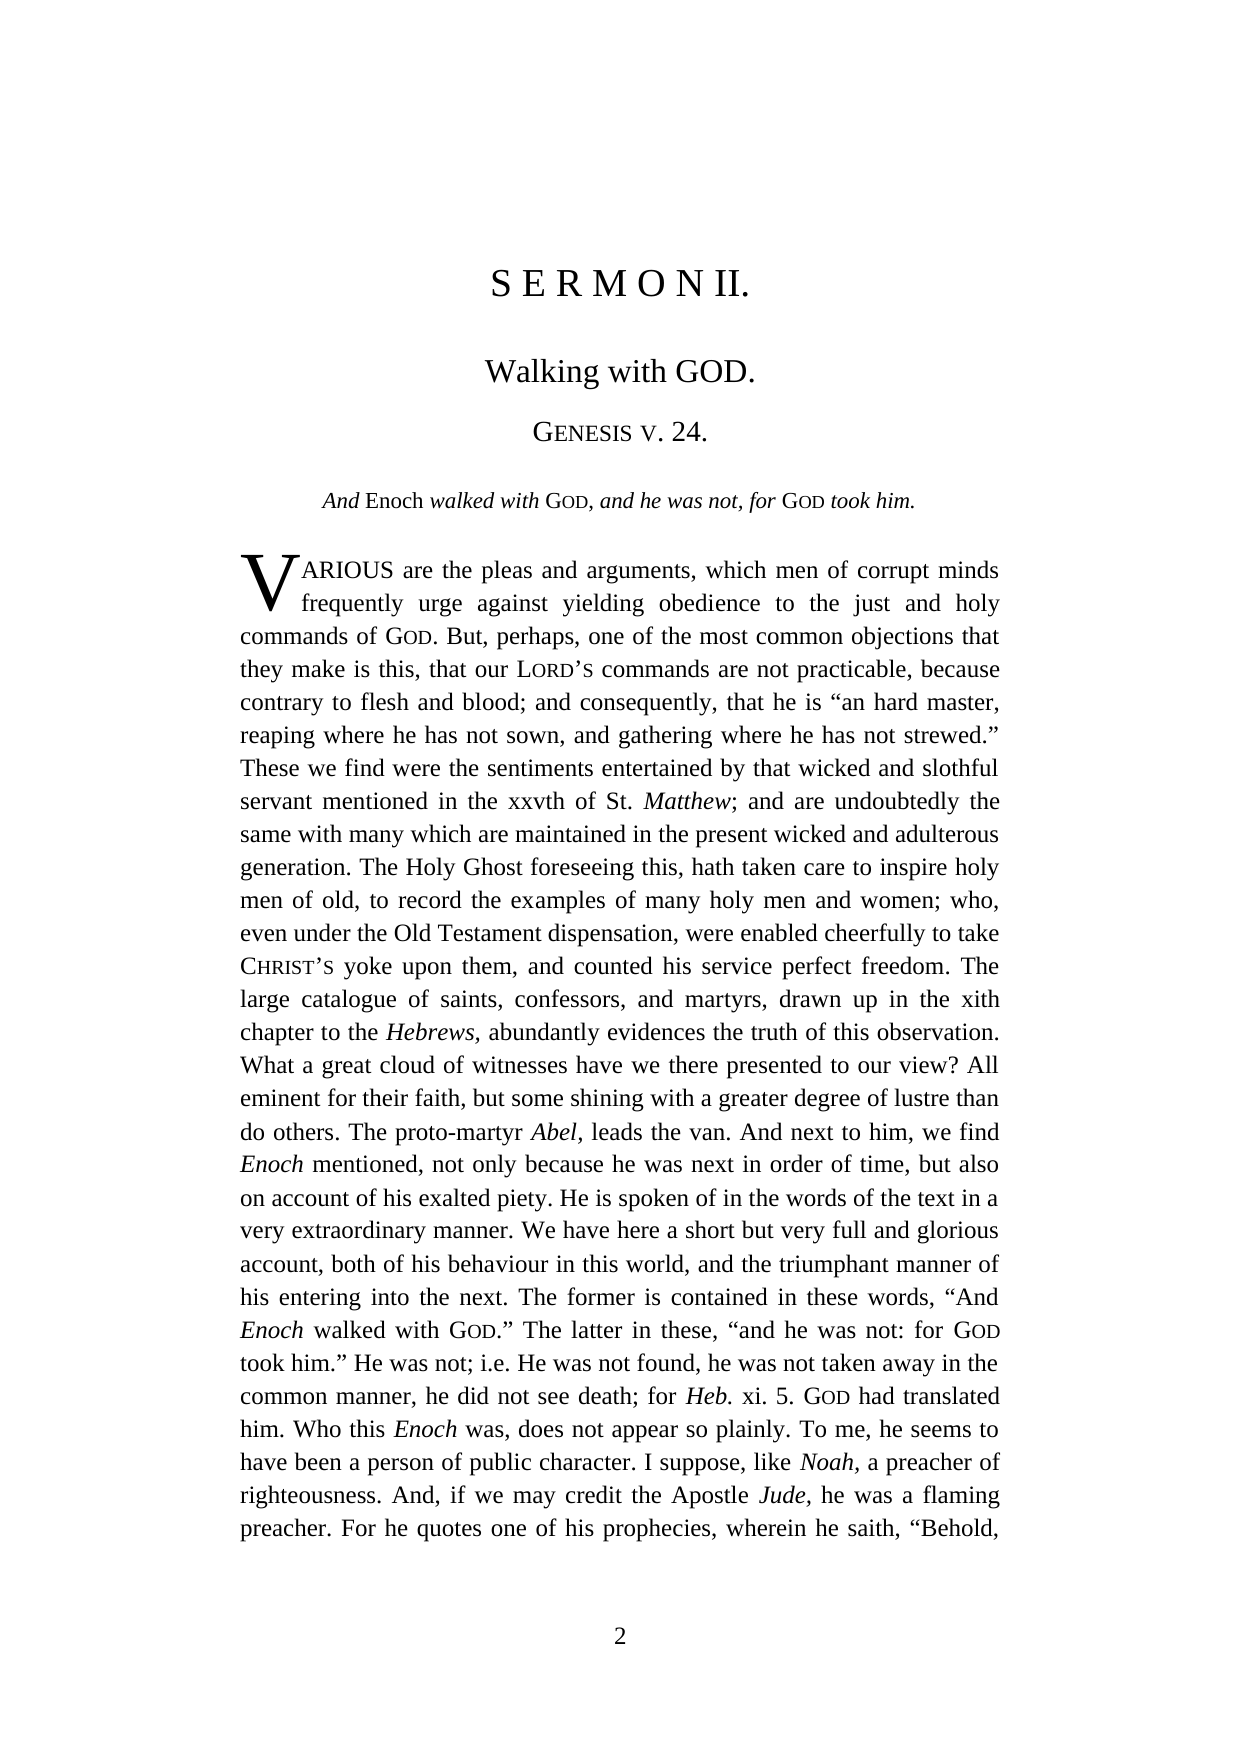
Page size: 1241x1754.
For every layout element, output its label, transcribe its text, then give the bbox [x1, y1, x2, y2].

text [240, 555, 1000, 1542]
subtitle Walking with GOD. [240, 351, 1000, 389]
text And Enoch walked with God, and he was not, for God took him. [240, 487, 1000, 513]
subtitle S E R M O N II. [240, 260, 1000, 305]
text Genesis v. 24. [240, 414, 1000, 448]
